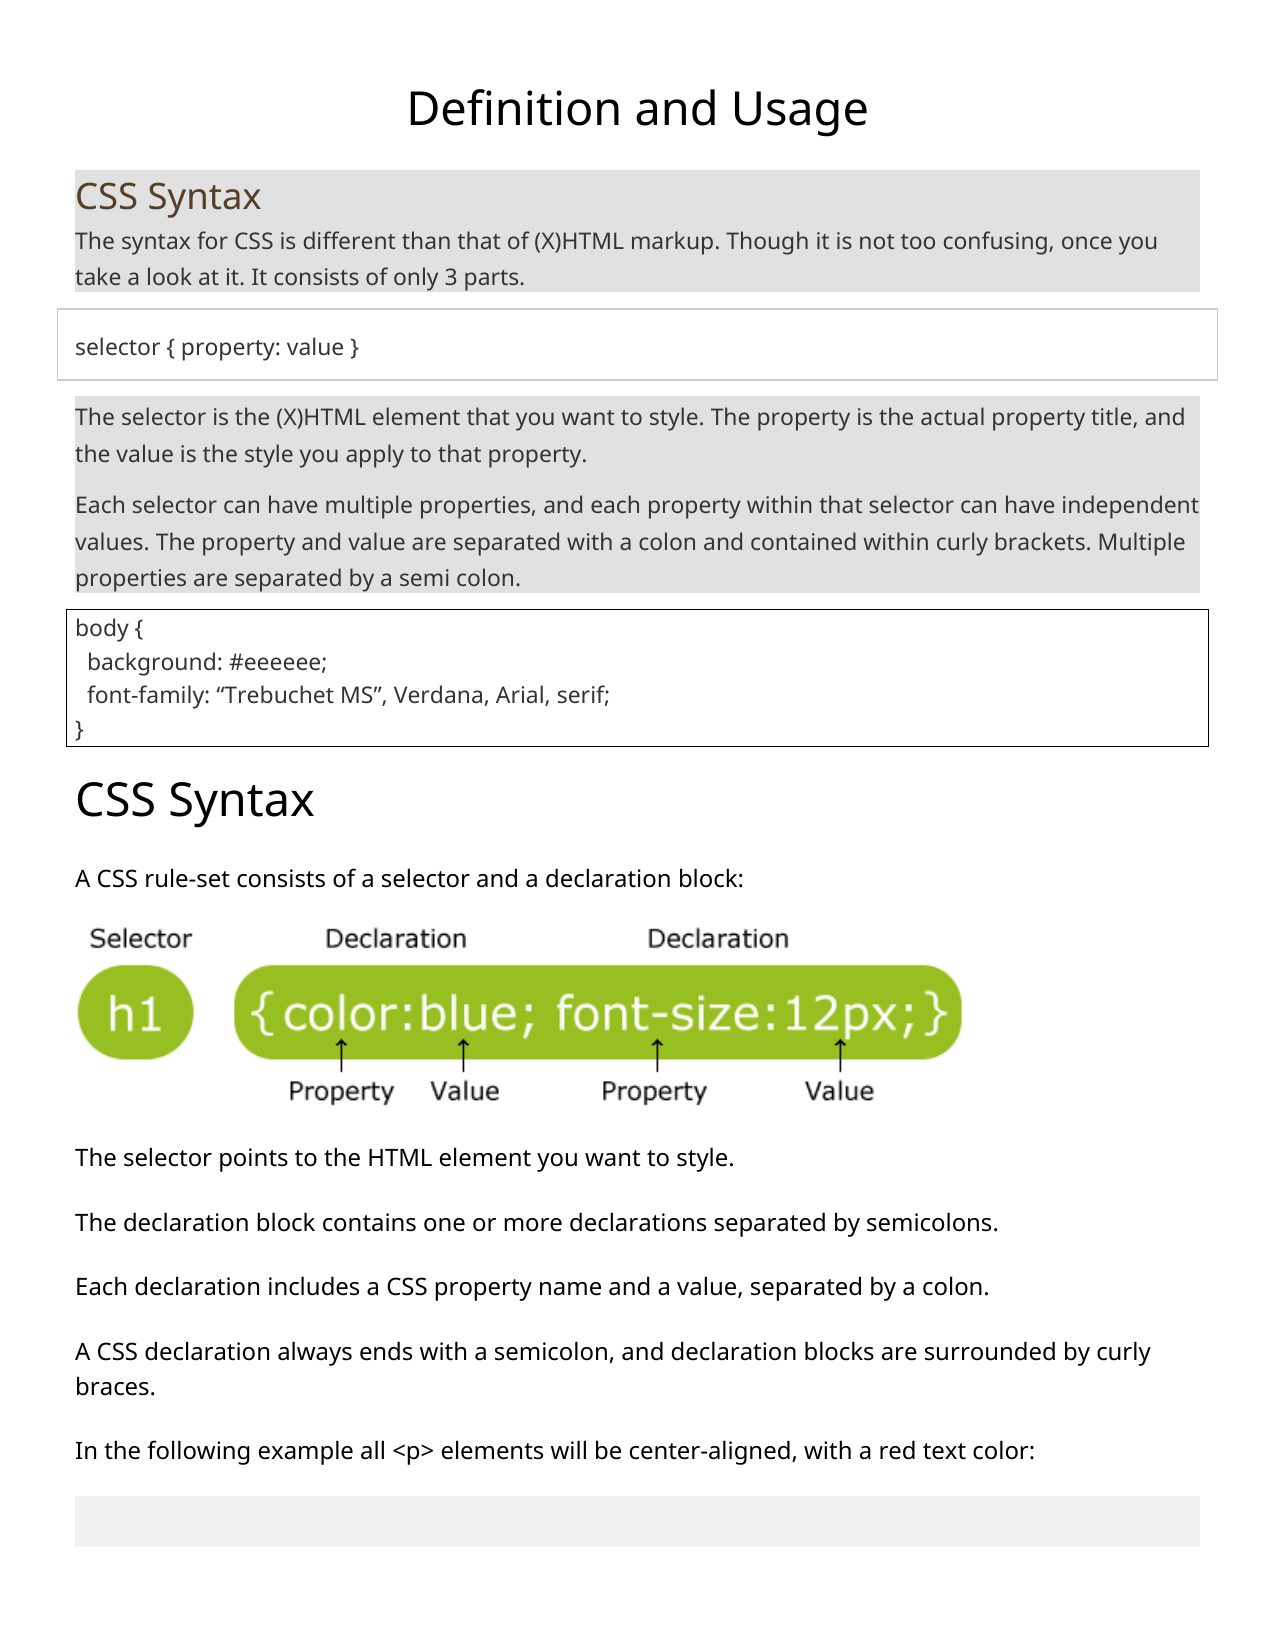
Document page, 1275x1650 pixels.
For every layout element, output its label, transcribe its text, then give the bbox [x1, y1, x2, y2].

text The selector is the (X)HTML element that you want to style. The property is the actual property title, and the value is the style you apply to that property. [75, 396, 1200, 469]
text Each selector can have multiple properties, and each property within that selector can have independent values. The property and value are separated with a colon and contained within curly brackets. Multiple properties are separated by a semi colon. [75, 484, 1200, 593]
text A CSS declaration always ends with a semicolon, and declaration blocks are surrounded by curly braces. [75, 1332, 1200, 1402]
text A CSS rule-set consists of a selector and a declaration block: [75, 860, 1200, 895]
subtitle CSS Syntax [75, 170, 1200, 220]
text The syntax for CSS is different than that of (X)HTML markup. Though it is not too confusing, once you take a look at it. It consists of only 3 parts. [75, 220, 1200, 292]
text CSS Syntax [75, 767, 1200, 831]
text The declaration block contains one or more declarations separated by semicolons. [75, 1203, 1200, 1238]
text Each declaration includes a CSS property name and a value, separated by a colon. [75, 1267, 1200, 1303]
subtitle Definition and Usage [75, 75, 1200, 139]
text In the following example all <p> elements will be center-aligned, with a red text color: [75, 1431, 1200, 1467]
text The selector points to the HTML element you want to style. [75, 1139, 1200, 1174]
text selector { property: value } [58, 310, 1217, 379]
picture [75, 924, 964, 1110]
text body { background: #eeeeee; font-family: “Trebuchet MS”, Verdana, Arial, serif; } [67, 610, 1208, 746]
